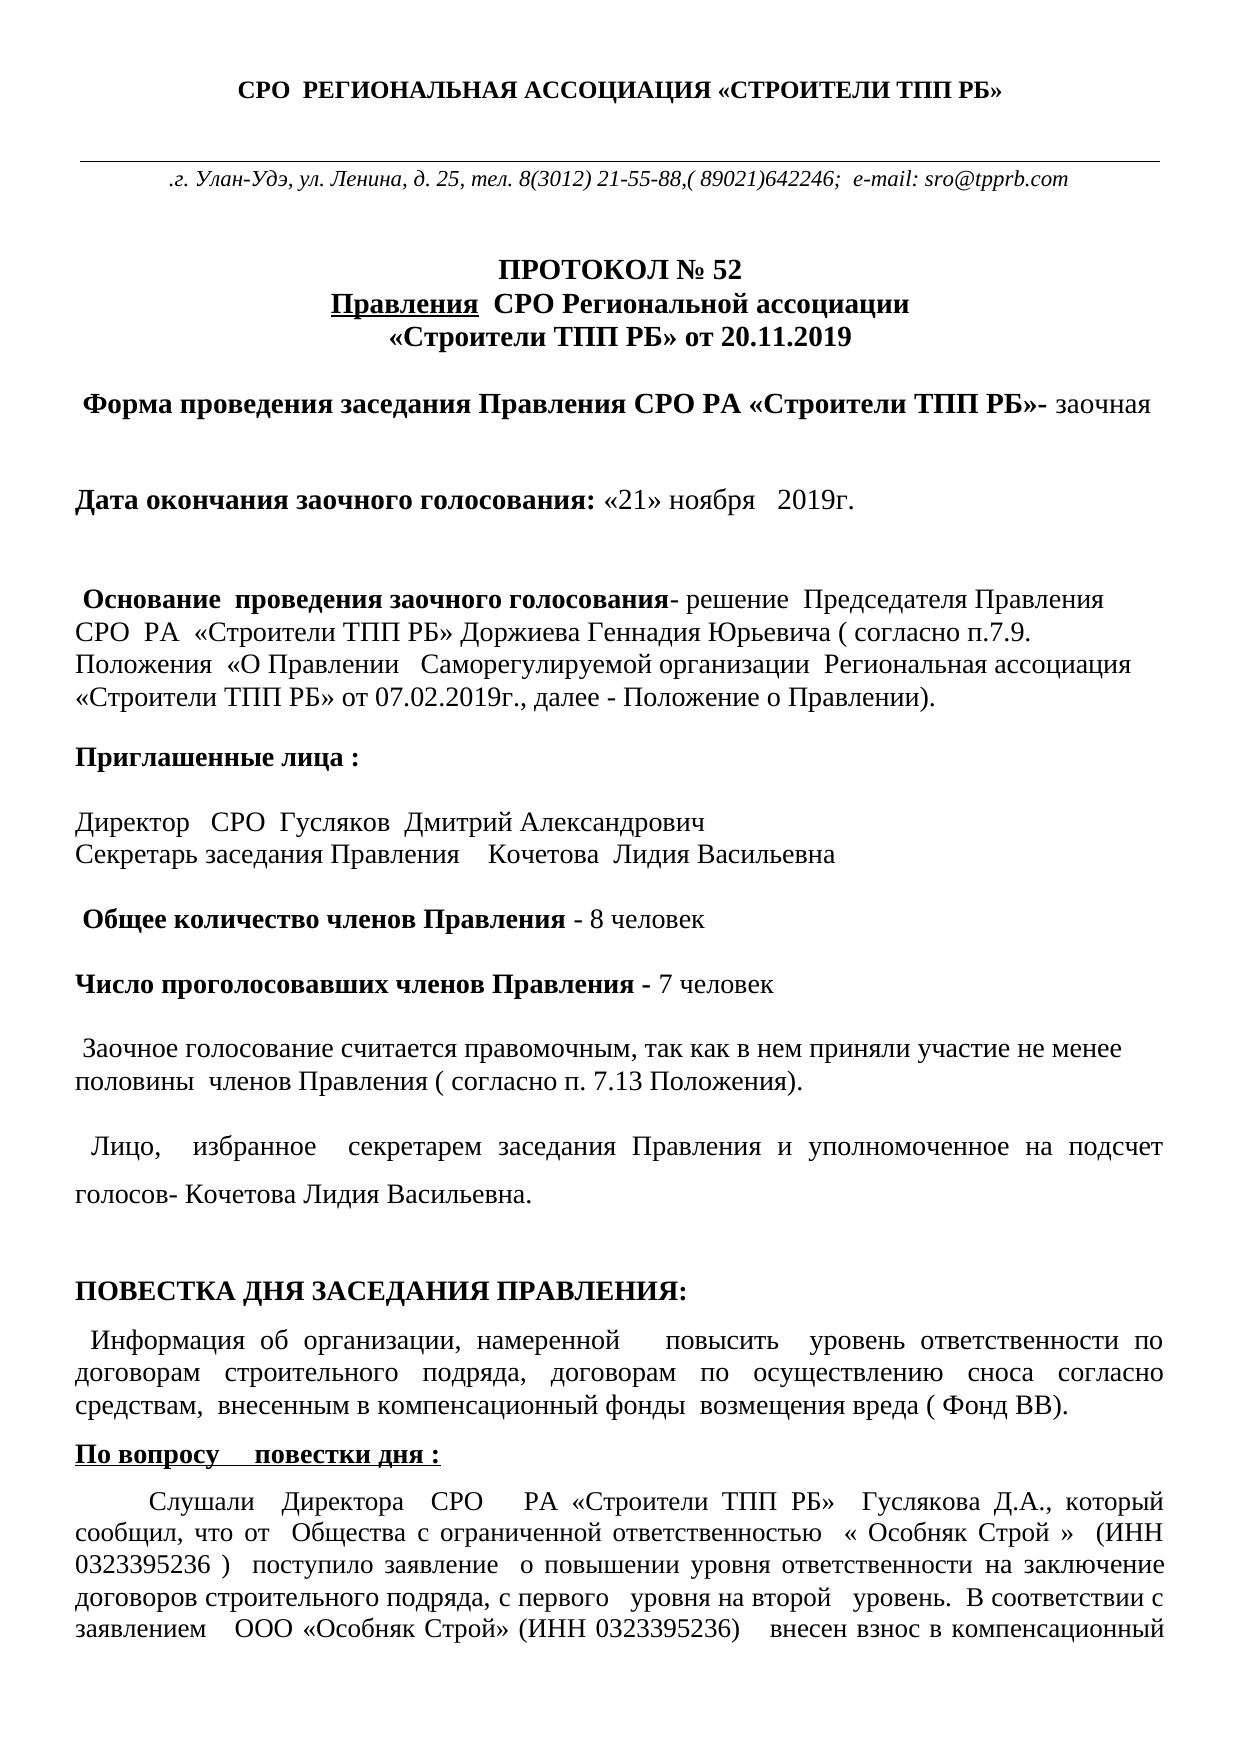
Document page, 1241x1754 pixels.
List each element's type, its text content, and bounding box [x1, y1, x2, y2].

text Основание проведения заочного голосования- решение Председателя Правления СРО РА «Строители ТПП РБ» Доржиева Геннадия Юрьевича ( согласно п.7.9. Положения «О Правлении Саморегулируемой организации Региональная ассоциация «Строители ТПП РБ» от 07.02.2019г., далее - Положение о Правлении). [75, 582, 1165, 712]
text Общее количество членов Правления - 8 человек [75, 902, 1165, 934]
text Директор СРО Гусляков Дмитрий Александрович [75, 805, 1165, 837]
text По вопросу повестки дня : [75, 1437, 1165, 1469]
text Лицо, избранное секретарем заседания Правления и уполномоченное на подсчет голосов- Кочетова Лидия Васильевна. [75, 1129, 1165, 1210]
text СРО РЕГИОНАЛЬНАЯ АССОЦИАЦИЯ «СТРОИТЕЛИ ТПП РБ» [75, 75, 1165, 104]
text Информация об организации, намеренной повысить уровень ответственности по договорам строительного подряда, договорам по осуществлению сноса согласно средствам, внесенным в компенсационный фонды возмещения вреда ( Фонд ВВ). [75, 1323, 1165, 1420]
text ПРОТОКОЛ № 52 [75, 252, 1165, 286]
text ПОВЕСТКА ДНЯ ЗАСЕДАНИЯ ПРАВЛЕНИЯ: [75, 1274, 1165, 1307]
text Заочное голосование считается правомочным, так как в нем приняли участие не менее половины членов Правления ( согласно п. 7.13 Положения). [75, 1032, 1165, 1096]
text Правления СРО Региональной ассоциации [75, 286, 1165, 319]
text Секретарь заседания Правления Кочетова Лидия Васильевна [75, 837, 1165, 869]
text «Строители ТПП РБ» от 20.11.2019 [75, 319, 1165, 353]
text Число проголосовавших членов Правления - 7 человек [75, 967, 1165, 999]
table_header .г. Улан-Удэ, ул. Ленина, д. 25, тел. 8(3012) 21-55-88,( 89021)642246; e-mail: sro@tpprb.com [80, 162, 1160, 219]
text Форма проведения заседания Правления СРО РА «Строители ТПП РБ»- заочная [75, 387, 1165, 420]
text Приглашенные лица : [75, 740, 1165, 772]
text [75, 1485, 1165, 1643]
text Дата окончания заочного голосования: «21» ноября 2019г. [75, 482, 1165, 515]
